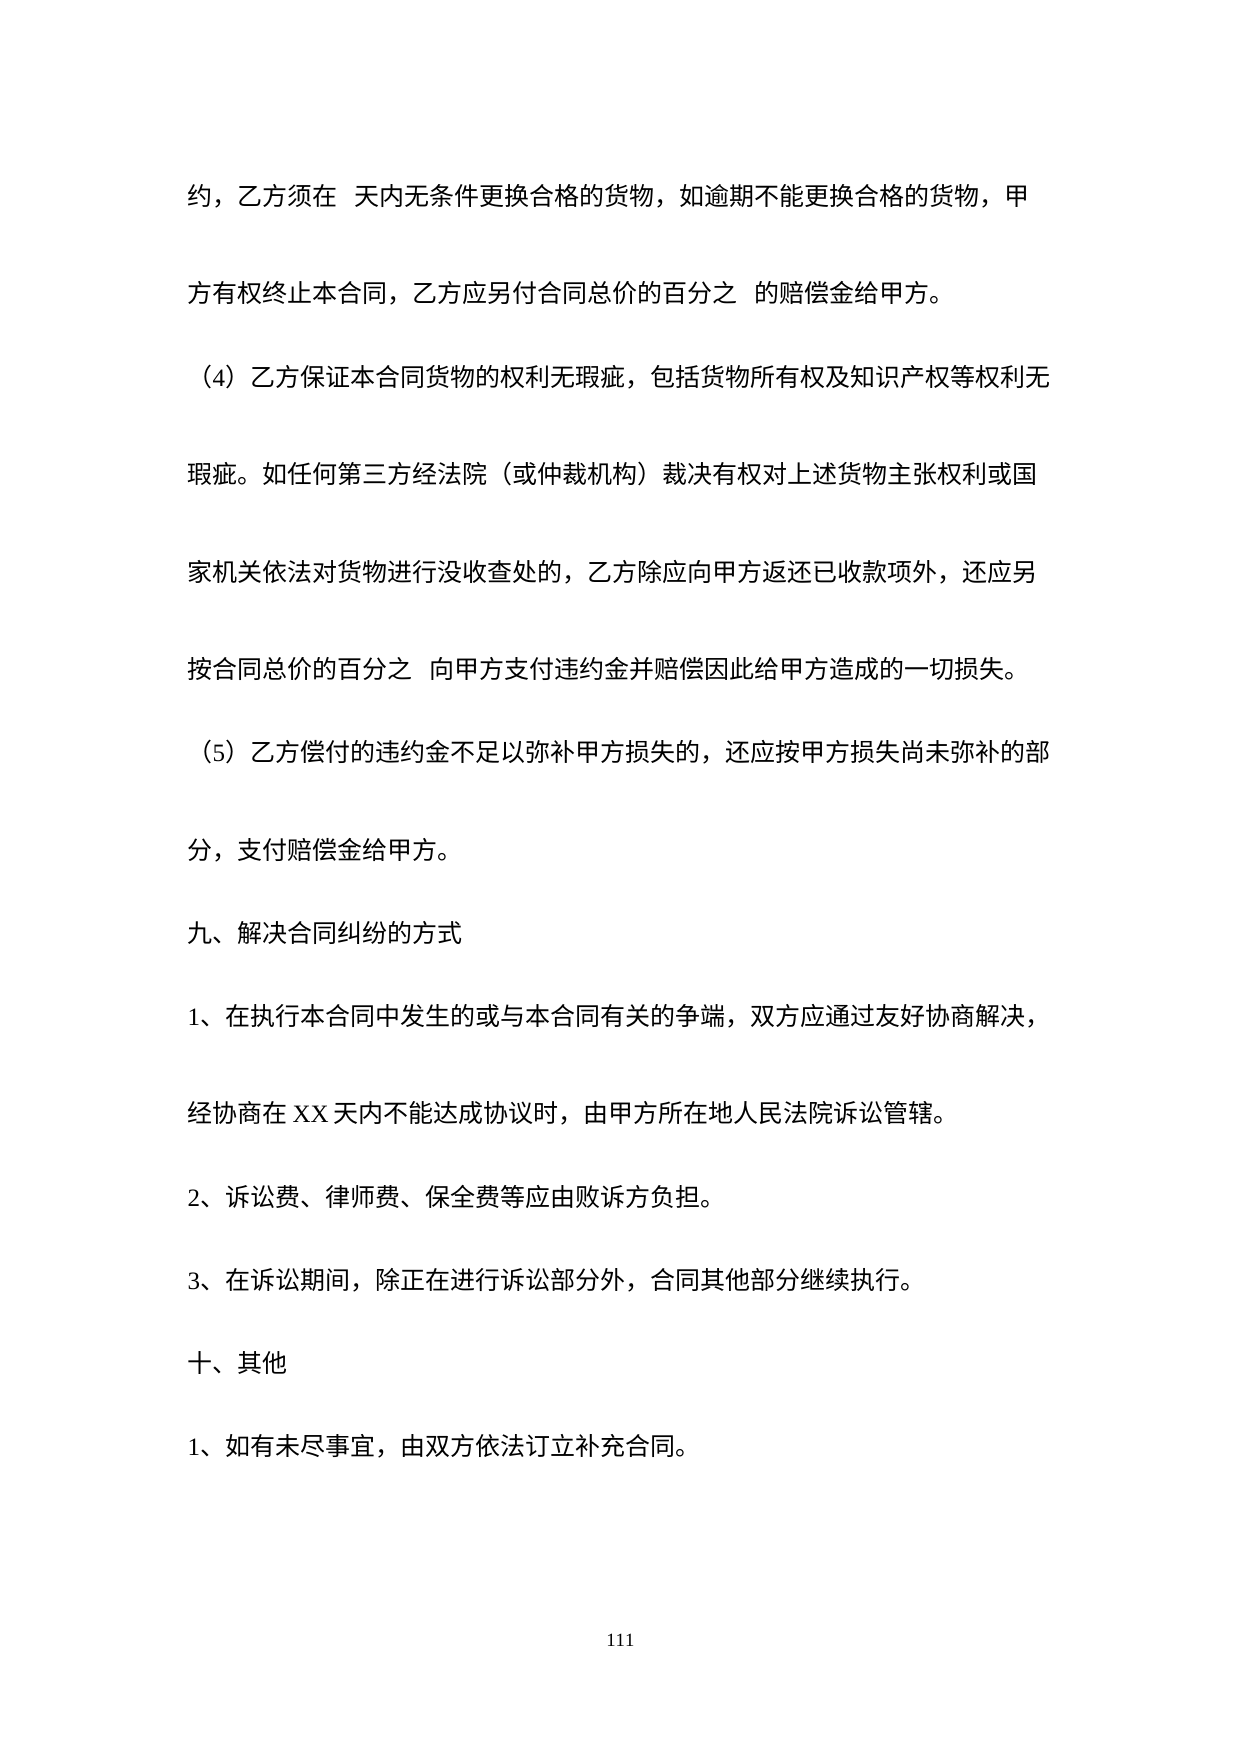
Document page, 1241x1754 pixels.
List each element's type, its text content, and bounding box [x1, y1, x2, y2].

text （4）乙方保证本合同货物的权利无瑕疵，包括货物所有权及知识产权等权利无瑕疵。如任何第三方经法院（或仲裁机构）裁决有权对上述货物主张权利或国家机关依法对货物进行没收查处的，乙方除应向甲方返还已收款项外，还应另按合同总价的百分之 向甲方支付违约金并赔偿因此给甲方造成的一切损失。 [187, 343, 1053, 700]
text 1、在执行本合同中发生的或与本合同有关的争端，双方应通过友好协商解决，经协商在XX天内不能达成协议时，由甲方所在地人民法院诉讼管辖。 [187, 982, 1053, 1144]
text （5）乙方偿付的违约金不足以弥补甲方损失的，还应按甲方损失尚未弥补的部分，支付赔偿金给甲方。 [187, 718, 1053, 881]
text 2、诉讼费、律师费、保全费等应由败诉方负担。 [187, 1163, 1053, 1228]
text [187, 162, 1053, 324]
text 1、如有未尽事宜，由双方依法订立补充合同。 [187, 1412, 1053, 1477]
text 九、解决合同纠纷的方式 [187, 899, 1053, 964]
text 十、其他 [187, 1329, 1053, 1394]
text 3、在诉讼期间，除正在进行诉讼部分外，合同其他部分继续执行。 [187, 1246, 1053, 1311]
